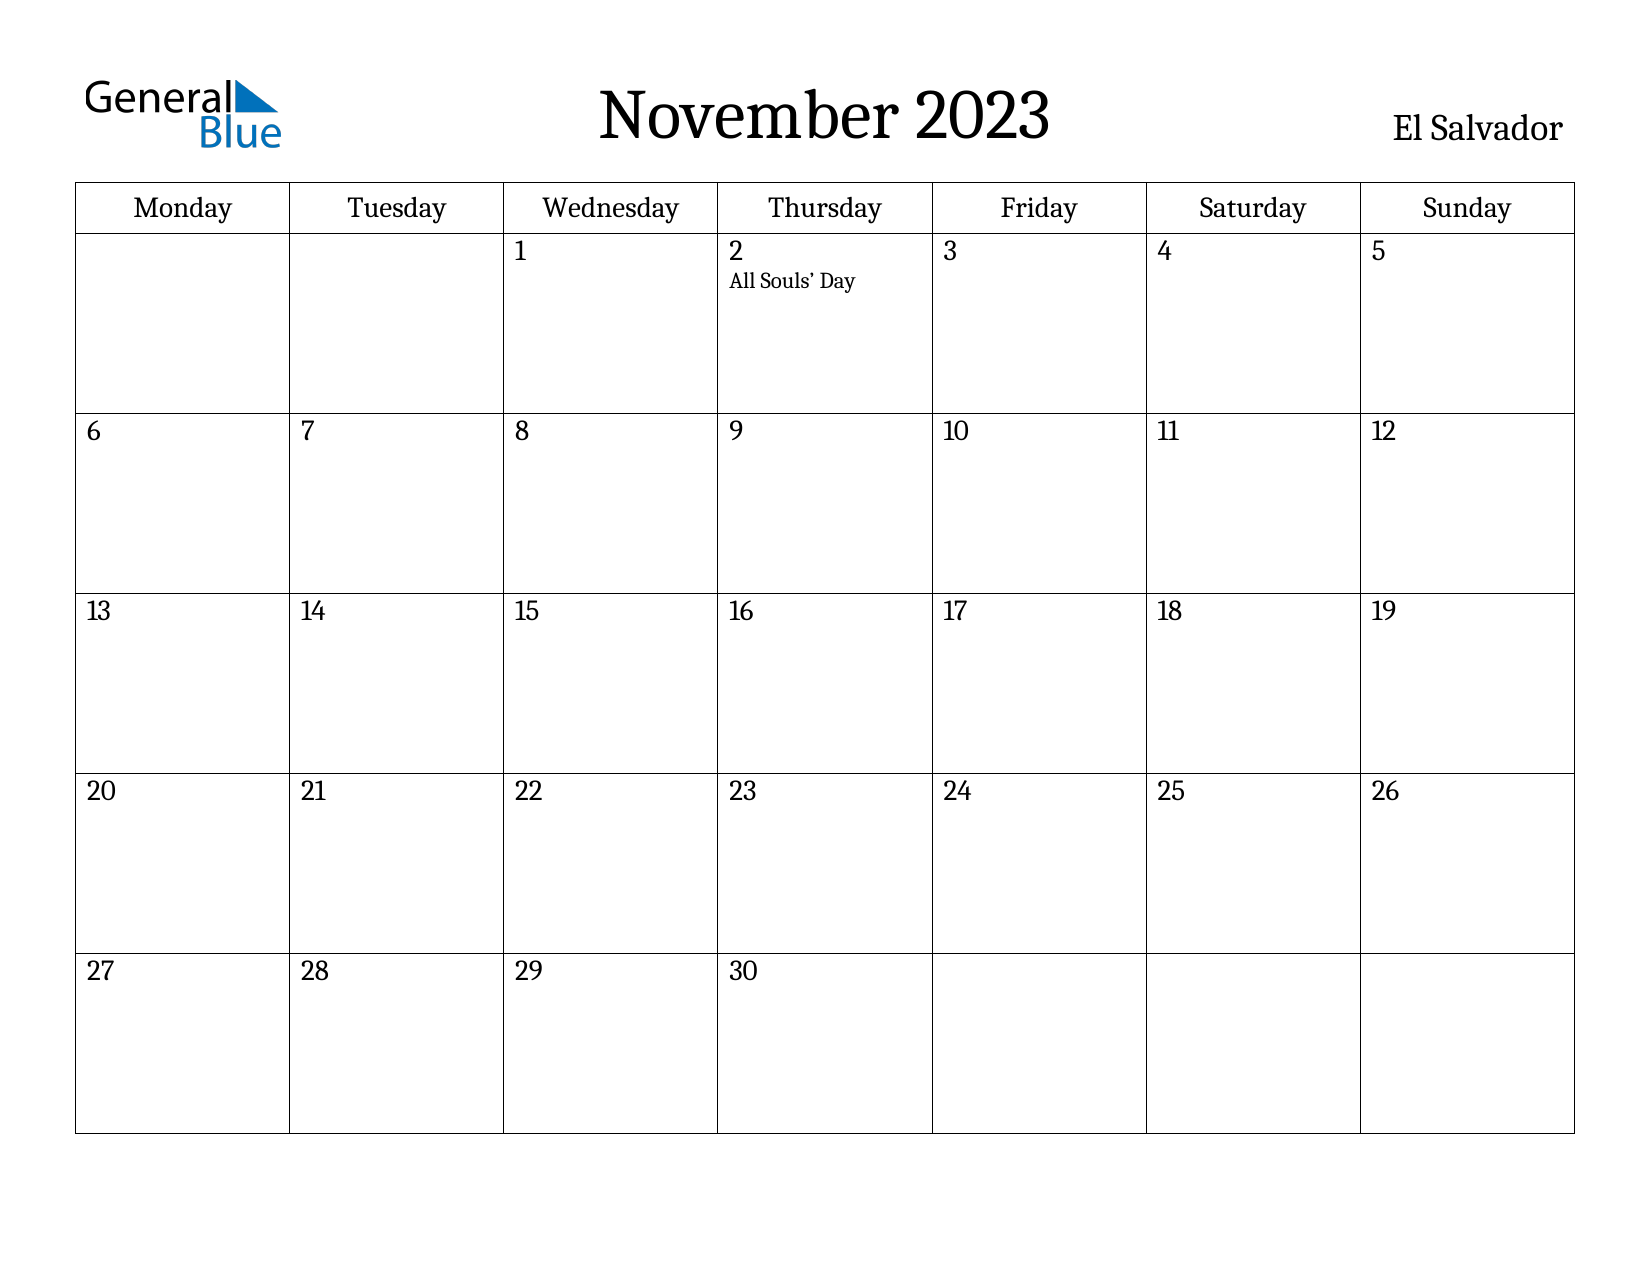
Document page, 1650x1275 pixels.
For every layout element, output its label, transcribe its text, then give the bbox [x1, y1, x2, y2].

table_cell 5 [1361, 234, 1574, 267]
table_header November 2023 [504, 75, 1146, 182]
table_cell 2 [718, 234, 932, 267]
table_cell [933, 808, 1146, 953]
table_cell [290, 448, 503, 593]
table_cell All Souls’ Day [718, 267, 932, 413]
table_cell [76, 234, 289, 267]
table_cell 1 [504, 234, 717, 267]
table_cell [933, 627, 1146, 773]
table_cell Thursday [718, 183, 932, 233]
table_cell [1147, 954, 1360, 987]
table_cell 24 [933, 774, 1146, 807]
table_cell Tuesday [290, 183, 503, 233]
table_cell [1147, 448, 1360, 593]
table_cell [504, 448, 717, 593]
table_cell [933, 988, 1146, 1133]
table_cell [1147, 808, 1360, 953]
table_cell [1147, 627, 1360, 773]
table_cell [718, 988, 932, 1133]
table_cell [1361, 988, 1574, 1133]
table_cell 21 [290, 774, 503, 807]
table_cell [1361, 954, 1574, 987]
table_cell [933, 267, 1146, 413]
table_header [76, 75, 503, 182]
table_cell [933, 448, 1146, 593]
table_cell 14 [290, 594, 503, 627]
table_cell 7 [290, 414, 503, 447]
table_cell Wednesday [504, 183, 717, 233]
table_cell 20 [76, 774, 289, 807]
table_cell 23 [718, 774, 932, 807]
table_cell Monday [76, 183, 289, 233]
table_cell 4 [1147, 234, 1360, 267]
table_cell 29 [504, 954, 717, 987]
table_cell Sunday [1361, 183, 1574, 233]
table_cell [504, 988, 717, 1133]
table_cell [76, 448, 289, 593]
picture [86, 80, 281, 148]
table_cell 9 [718, 414, 932, 447]
table_cell [1147, 267, 1360, 413]
table_cell [290, 988, 503, 1133]
table_cell [718, 448, 932, 593]
table_cell 30 [718, 954, 932, 987]
table_cell [504, 267, 717, 413]
table_cell 18 [1147, 594, 1360, 627]
table_cell 13 [76, 594, 289, 627]
table_cell 27 [76, 954, 289, 987]
table_cell [718, 808, 932, 953]
table_cell 26 [1361, 774, 1574, 807]
table_header El Salvador [1146, 75, 1574, 182]
table_cell 6 [76, 414, 289, 447]
table_cell [290, 627, 503, 773]
table_cell 15 [504, 594, 717, 627]
table_cell 8 [504, 414, 717, 447]
table_cell 12 [1361, 414, 1574, 447]
table_cell [718, 627, 932, 773]
table_cell [76, 808, 289, 953]
table_cell [1147, 988, 1360, 1133]
table_cell Friday [933, 183, 1146, 233]
table_cell 3 [933, 234, 1146, 267]
table_cell [1361, 448, 1574, 593]
table_cell 28 [290, 954, 503, 987]
table_cell [933, 954, 1146, 987]
table_cell 22 [504, 774, 717, 807]
table_cell [76, 988, 289, 1133]
table_cell [290, 234, 503, 267]
table_cell 10 [933, 414, 1146, 447]
table_cell [76, 267, 289, 413]
table_cell 16 [718, 594, 932, 627]
table_cell [290, 808, 503, 953]
table_cell [290, 267, 503, 413]
table_cell 25 [1147, 774, 1360, 807]
table_cell [504, 808, 717, 953]
table_cell 11 [1147, 414, 1360, 447]
table_cell 19 [1361, 594, 1574, 627]
table_cell 17 [933, 594, 1146, 627]
table_cell [76, 627, 289, 773]
table_cell Saturday [1147, 183, 1360, 233]
table_cell [1361, 808, 1574, 953]
table_cell [1361, 267, 1574, 413]
table_cell [1361, 627, 1574, 773]
table_cell [504, 627, 717, 773]
